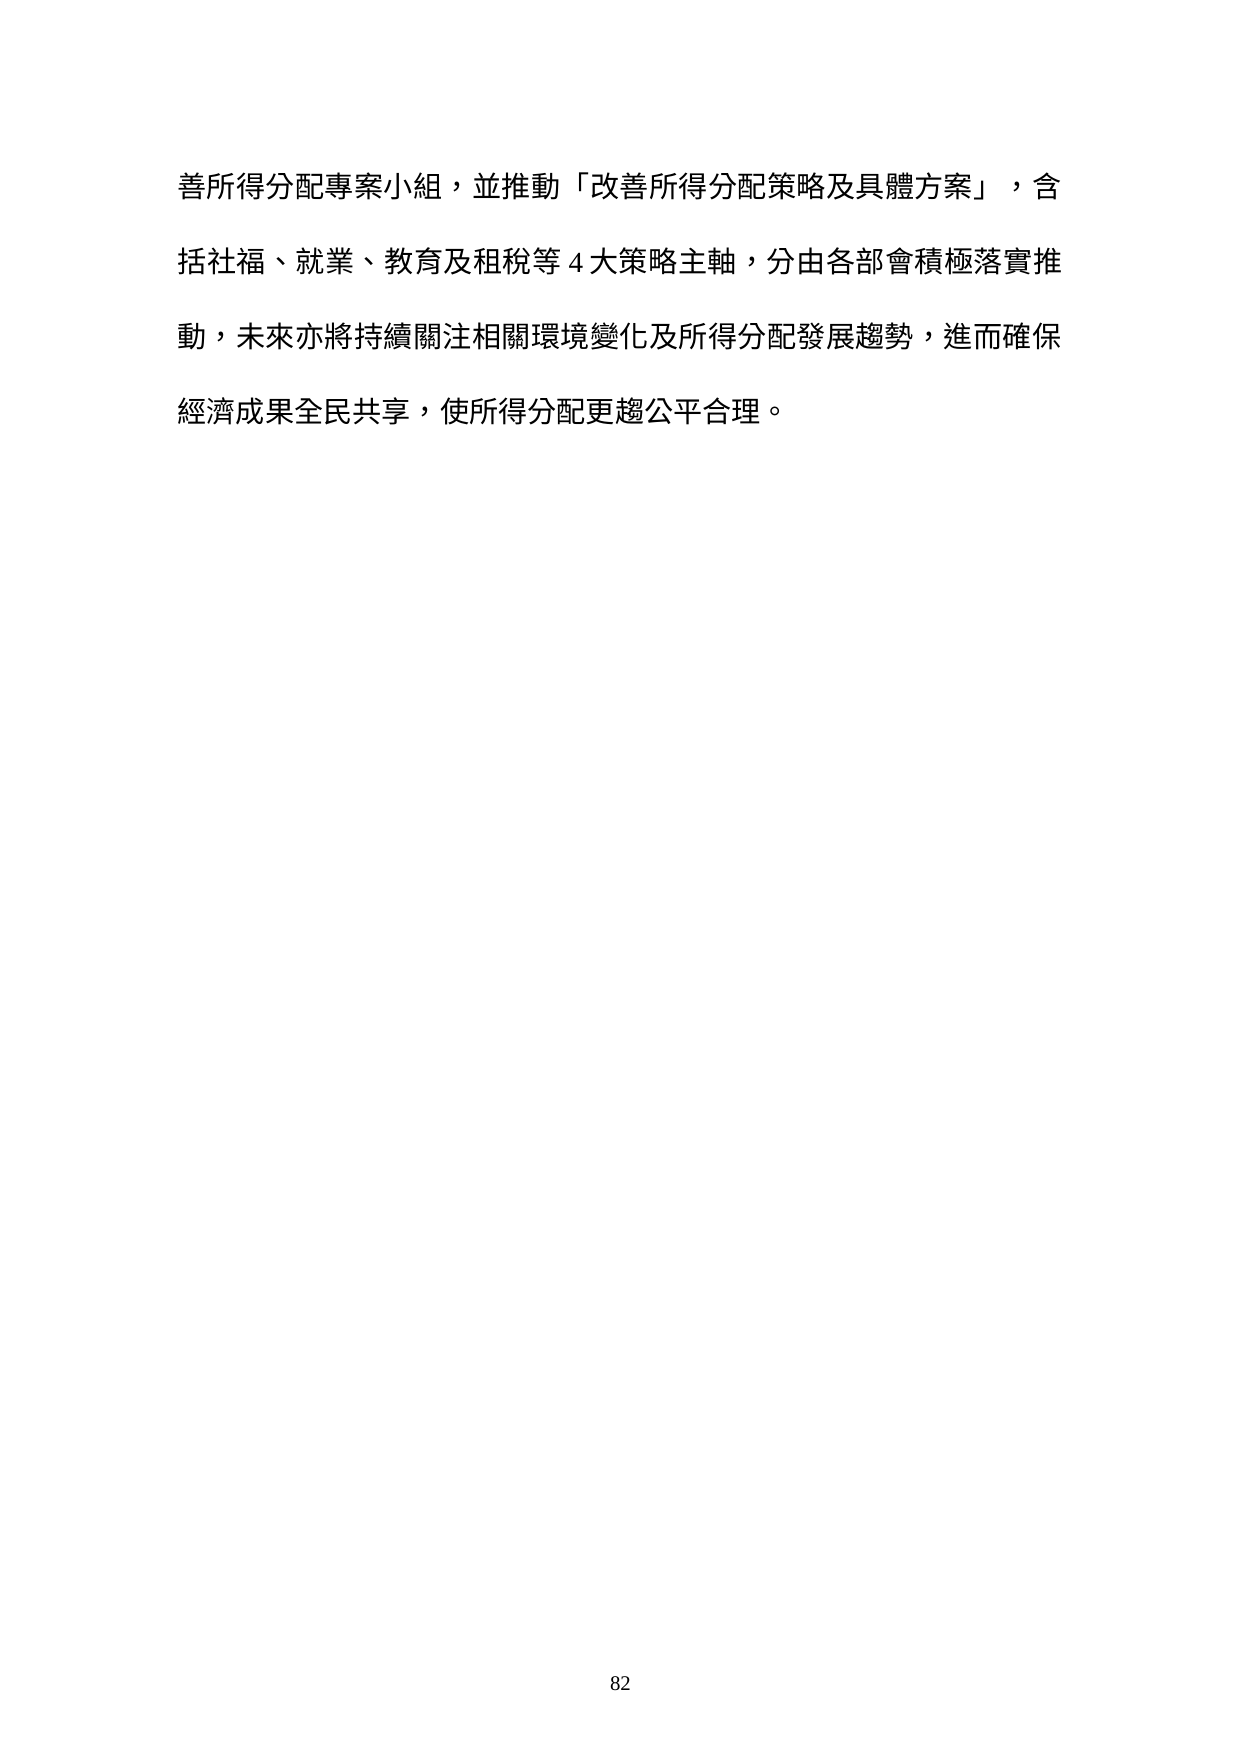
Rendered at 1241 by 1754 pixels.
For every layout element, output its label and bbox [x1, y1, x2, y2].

text [177, 148, 1063, 448]
